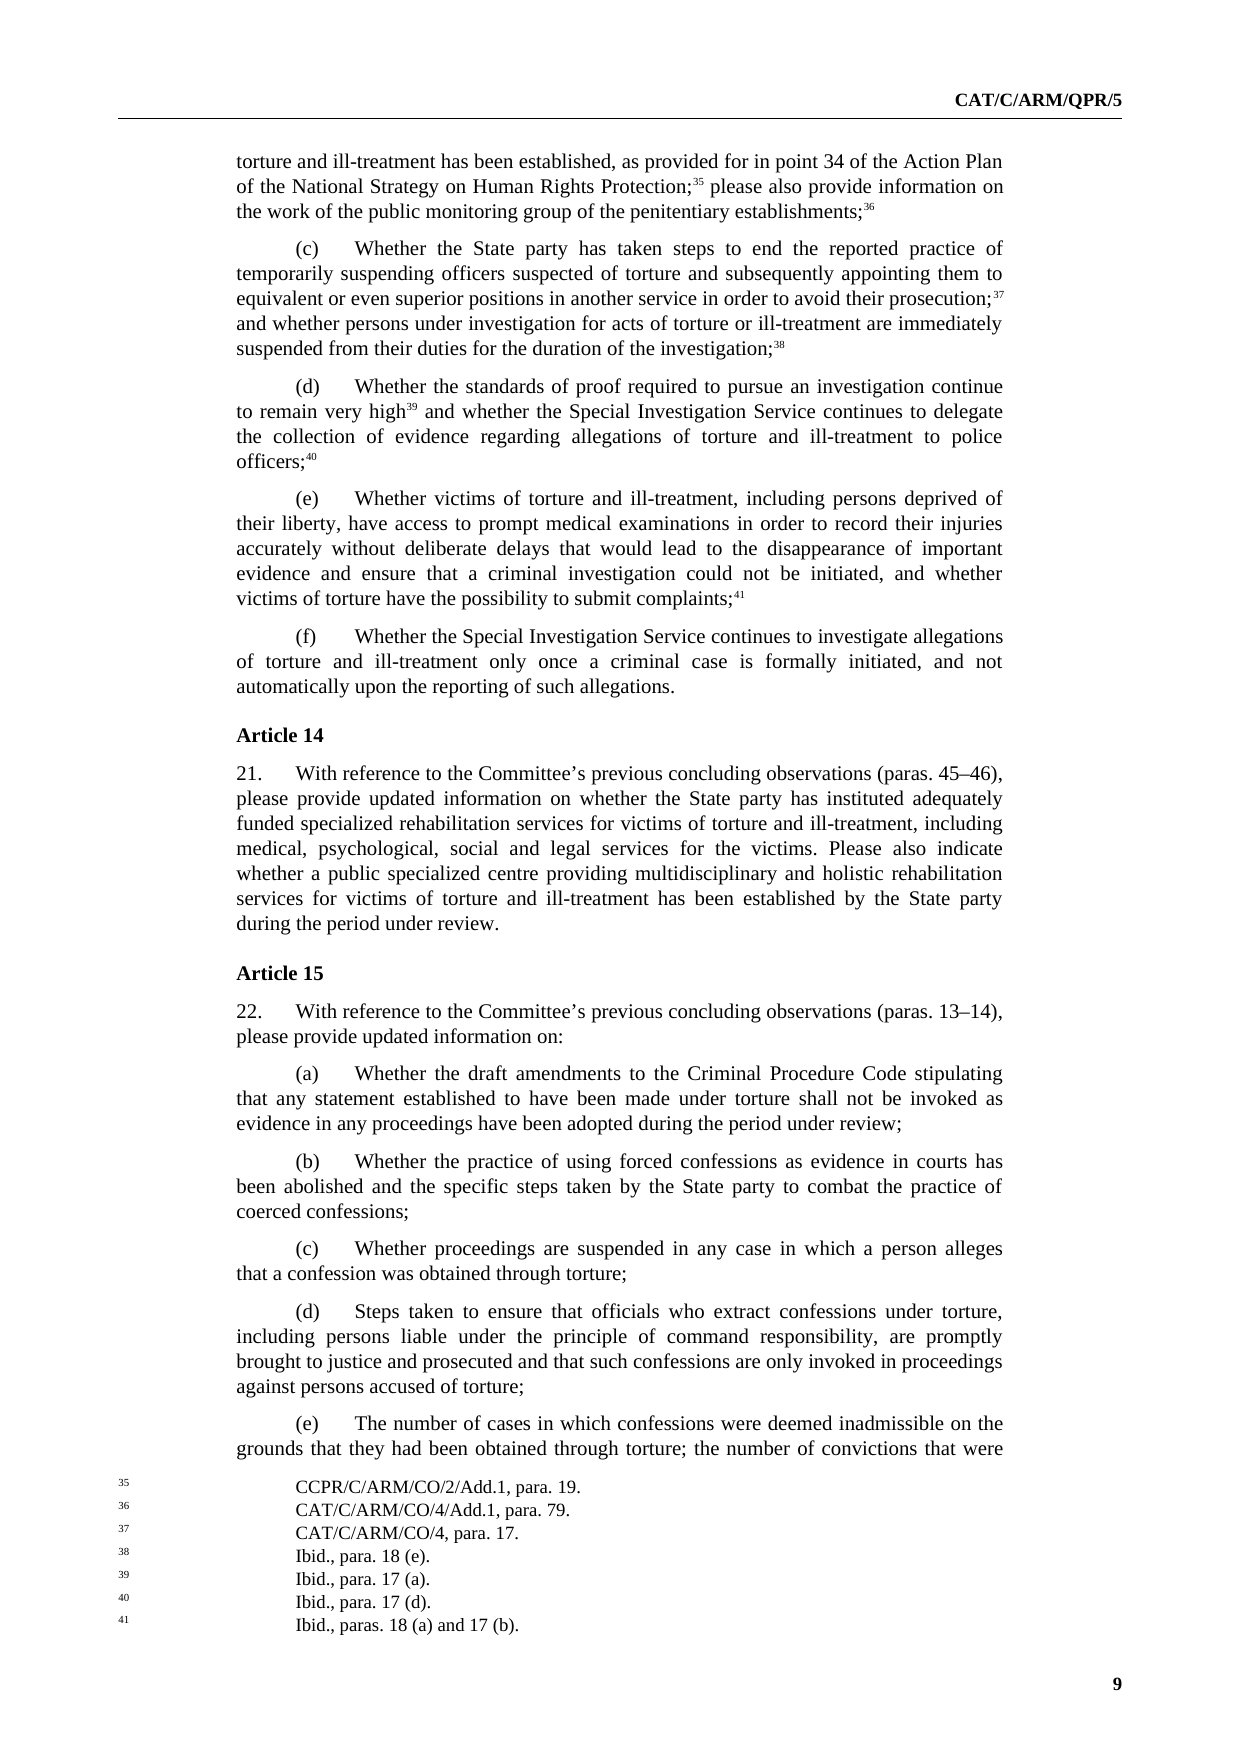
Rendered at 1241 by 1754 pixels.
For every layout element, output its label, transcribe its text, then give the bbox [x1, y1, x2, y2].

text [236, 148, 1004, 223]
text (c) Whether proceedings are suspended in any case in which a person alleges that a confession was obtained through torture; [236, 1235, 1004, 1285]
text Article 14 [118, 723, 1004, 748]
text (d) Whether the standards of proof required to pursue an investigation continue to remain very high and whether the Special Investigation Service continues to delegate the collection of evidence regarding allegations of torture and ill-treatment to police officers; [236, 373, 1004, 473]
text (f) Whether the Special Investigation Service continues to investigate allegations of torture and ill-treatment only once a criminal case is formally initiated, and not automatically upon the reporting of such allegations. [236, 623, 1004, 698]
text 22. With reference to the Committee’s previous concluding observations (paras. 13–14), please provide updated information on: [236, 998, 1004, 1048]
text 21. With reference to the Committee’s previous concluding observations (paras. 45–46), please provide updated information on whether the State party has instituted adequately funded specialized rehabilitation services for victims of torture and ill-treatment, including medical, psychological, social and legal services for the victims. Please also indicate whether a public specialized centre providing multidisciplinary and holistic rehabilitation services for victims of torture and ill-treatment has been established by the State party during the period under review. [236, 760, 1004, 935]
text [236, 1410, 1004, 1460]
text Article 15 [118, 960, 1004, 985]
text (b) Whether the practice of using forced confessions as evidence in courts has been abolished and the specific steps taken by the State party to combat the practice of coerced confessions; [236, 1148, 1004, 1223]
text (c) Whether the State party has taken steps to end the reported practice of temporarily suspending officers suspected of torture and subsequently appointing them to equivalent or even superior positions in another service in order to avoid their prosecution; and whether persons under investigation for acts of torture or ill-treatment are immediately suspended from their duties for the duration of the investigation; [236, 235, 1004, 360]
text (d) Steps taken to ensure that officials who extract confessions under torture, including persons liable under the principle of command responsibility, are promptly brought to justice and prosecuted and that such confessions are only invoked in proceedings against persons accused of torture; [236, 1298, 1004, 1398]
text (e) Whether victims of torture and ill-treatment, including persons deprived of their liberty, have access to prompt medical examinations in order to record their injuries accurately without deliberate delays that would lead to the disappearance of important evidence and ensure that a criminal investigation could not be initiated, and whether victims of torture have the possibility to submit complaints; [236, 485, 1004, 610]
text (a) Whether the draft amendments to the Criminal Procedure Code stipulating that any statement established to have been made under torture shall not be invoked as evidence in any proceedings have been adopted during the period under review; [236, 1060, 1004, 1135]
